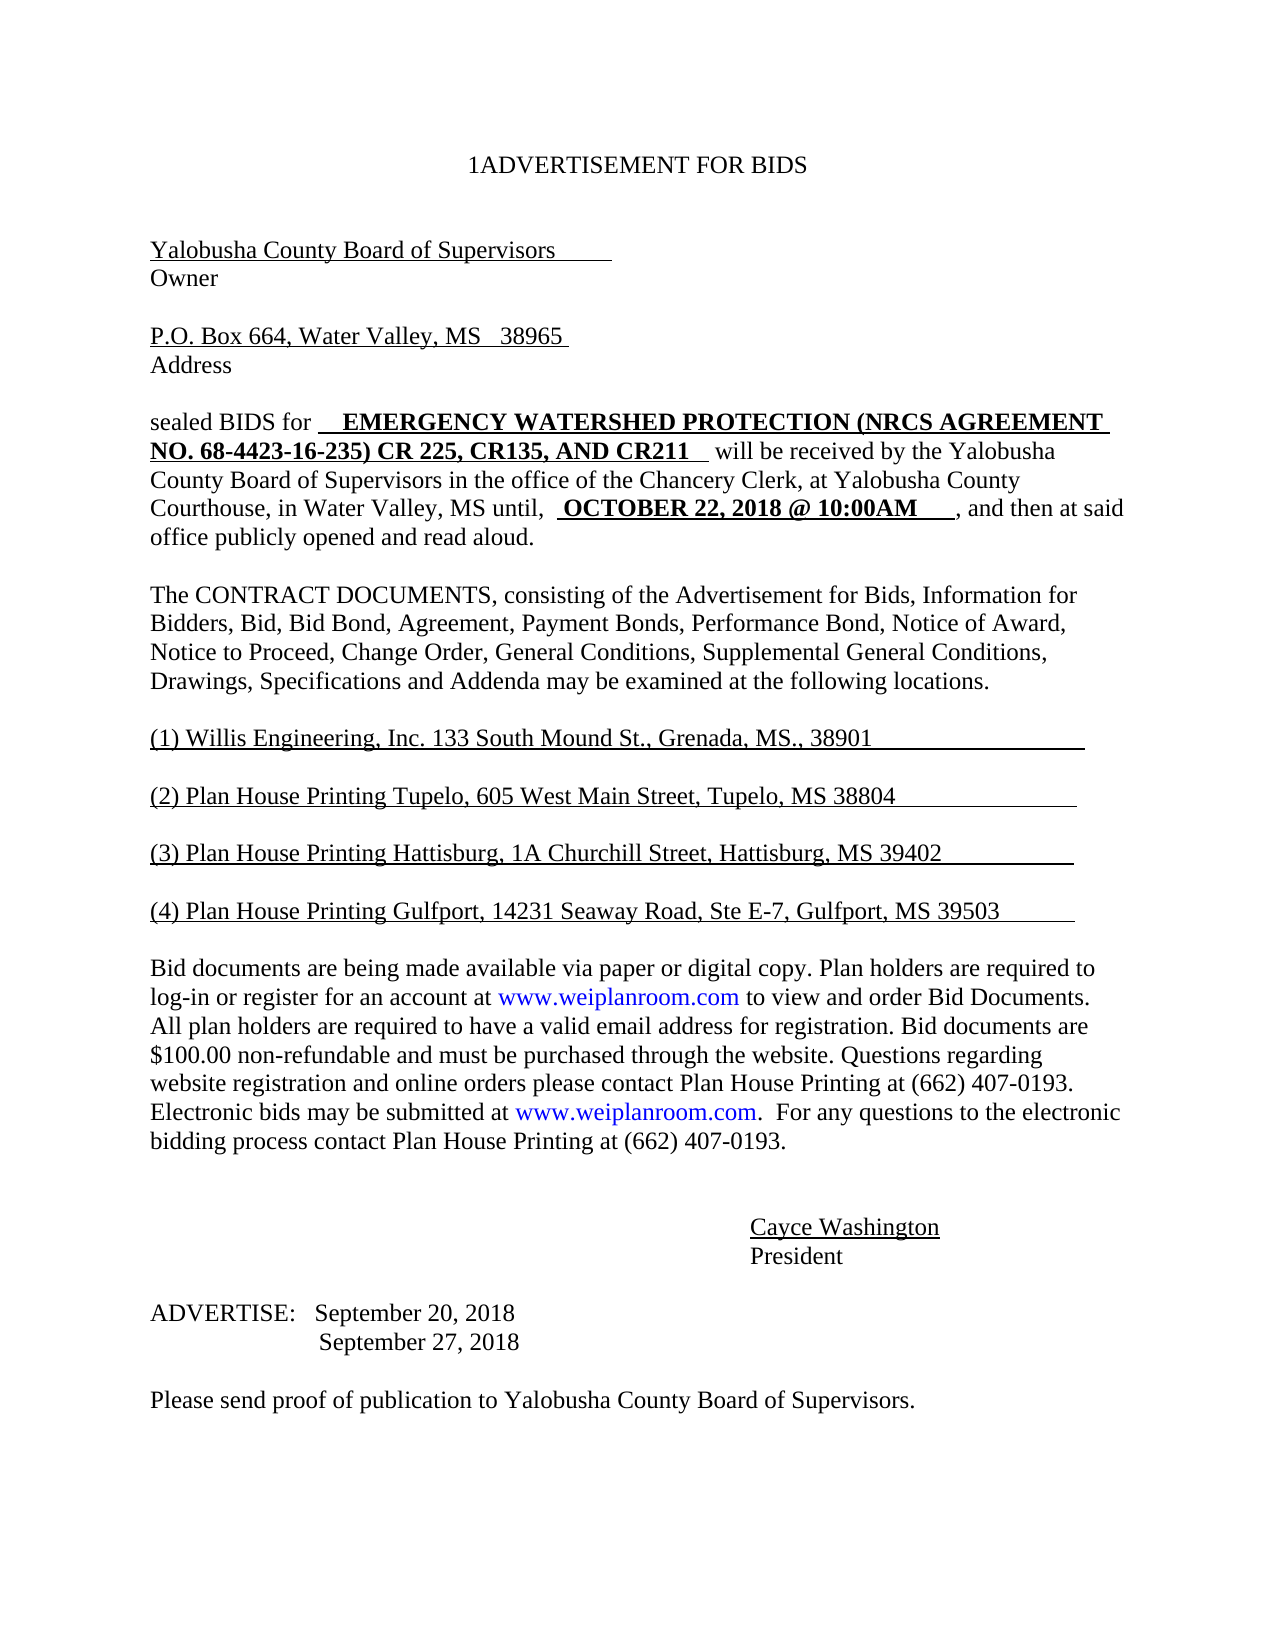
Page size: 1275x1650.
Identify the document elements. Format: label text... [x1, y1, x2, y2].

text September 27, 2018 [300, 1327, 1125, 1356]
text ADVERTISE: September 20, 2018 [150, 1298, 1125, 1327]
text (1) Willis Engineering, Inc. 133 South Mound St., Grenada, MS., 38901 [150, 723, 1125, 752]
text President [150, 1241, 1125, 1270]
text (3) Plan House Printing Hattisburg, 1A Churchill Street, Hattisburg, MS 39402 [150, 838, 1125, 867]
text Bid documents are being made available via paper or digital copy. Plan holders are required to log-in or register for an account at www.weiplanroom.com to view and order Bid Documents. All plan holders are required to have a valid email address for registration. Bid documents are $100.00 non-refundable and must be purchased through the website. Questions regarding website registration and online orders please contact Plan House Printing at (662) 407-0193. Electronic bids may be submitted at www.weiplanroom.com. For any questions to the electronic bidding process contact Plan House Printing at (662) 407-0193. [150, 953, 1125, 1155]
text sealed BIDS for EMERGENCY WATERSHED PROTECTION (NRCS AGREEMENT NO. 68-4423-16-235) CR 225, CR135, AND CR211 will be received by the Yalobusha County Board of Supervisors in the office of the Chancery Clerk, at Yalobusha County Courthouse, in Water Valley, MS until, OCTOBER 22, 2018 @ 10:00AM , and then at said office publicly opened and read aloud. [150, 407, 1125, 551]
text Owner [150, 263, 1125, 292]
text (4) Plan House Printing Gulfport, 14231 Seaway Road, Ste E-7, Gulfport, MS 39503 [150, 896, 1125, 925]
text The CONTRACT DOCUMENTS, consisting of the Advertisement for Bids, Information for Bidders, Bid, Bid Bond, Agreement, Payment Bonds, Performance Bond, Notice of Award, Notice to Proceed, Change Order, General Conditions, Supplemental General Conditions, Drawings, Specifications and Addenda may be examined at the following locations. [150, 580, 1125, 695]
text Please send proof of publication to Yalobusha County Board of Supervisors. [150, 1385, 1125, 1413]
text Yalobusha County Board of Supervisors [150, 235, 1125, 263]
text (2) Plan House Printing Tupelo, 605 West Main Street, Tupelo, MS 38804 [150, 781, 1125, 810]
text ADVERTISEMENT FOR BIDS [150, 150, 1125, 179]
text Address [150, 350, 1125, 378]
text P.O. Box 664, Water Valley, MS 38965 [150, 321, 1125, 350]
text Cayce Washington [150, 1212, 1125, 1241]
